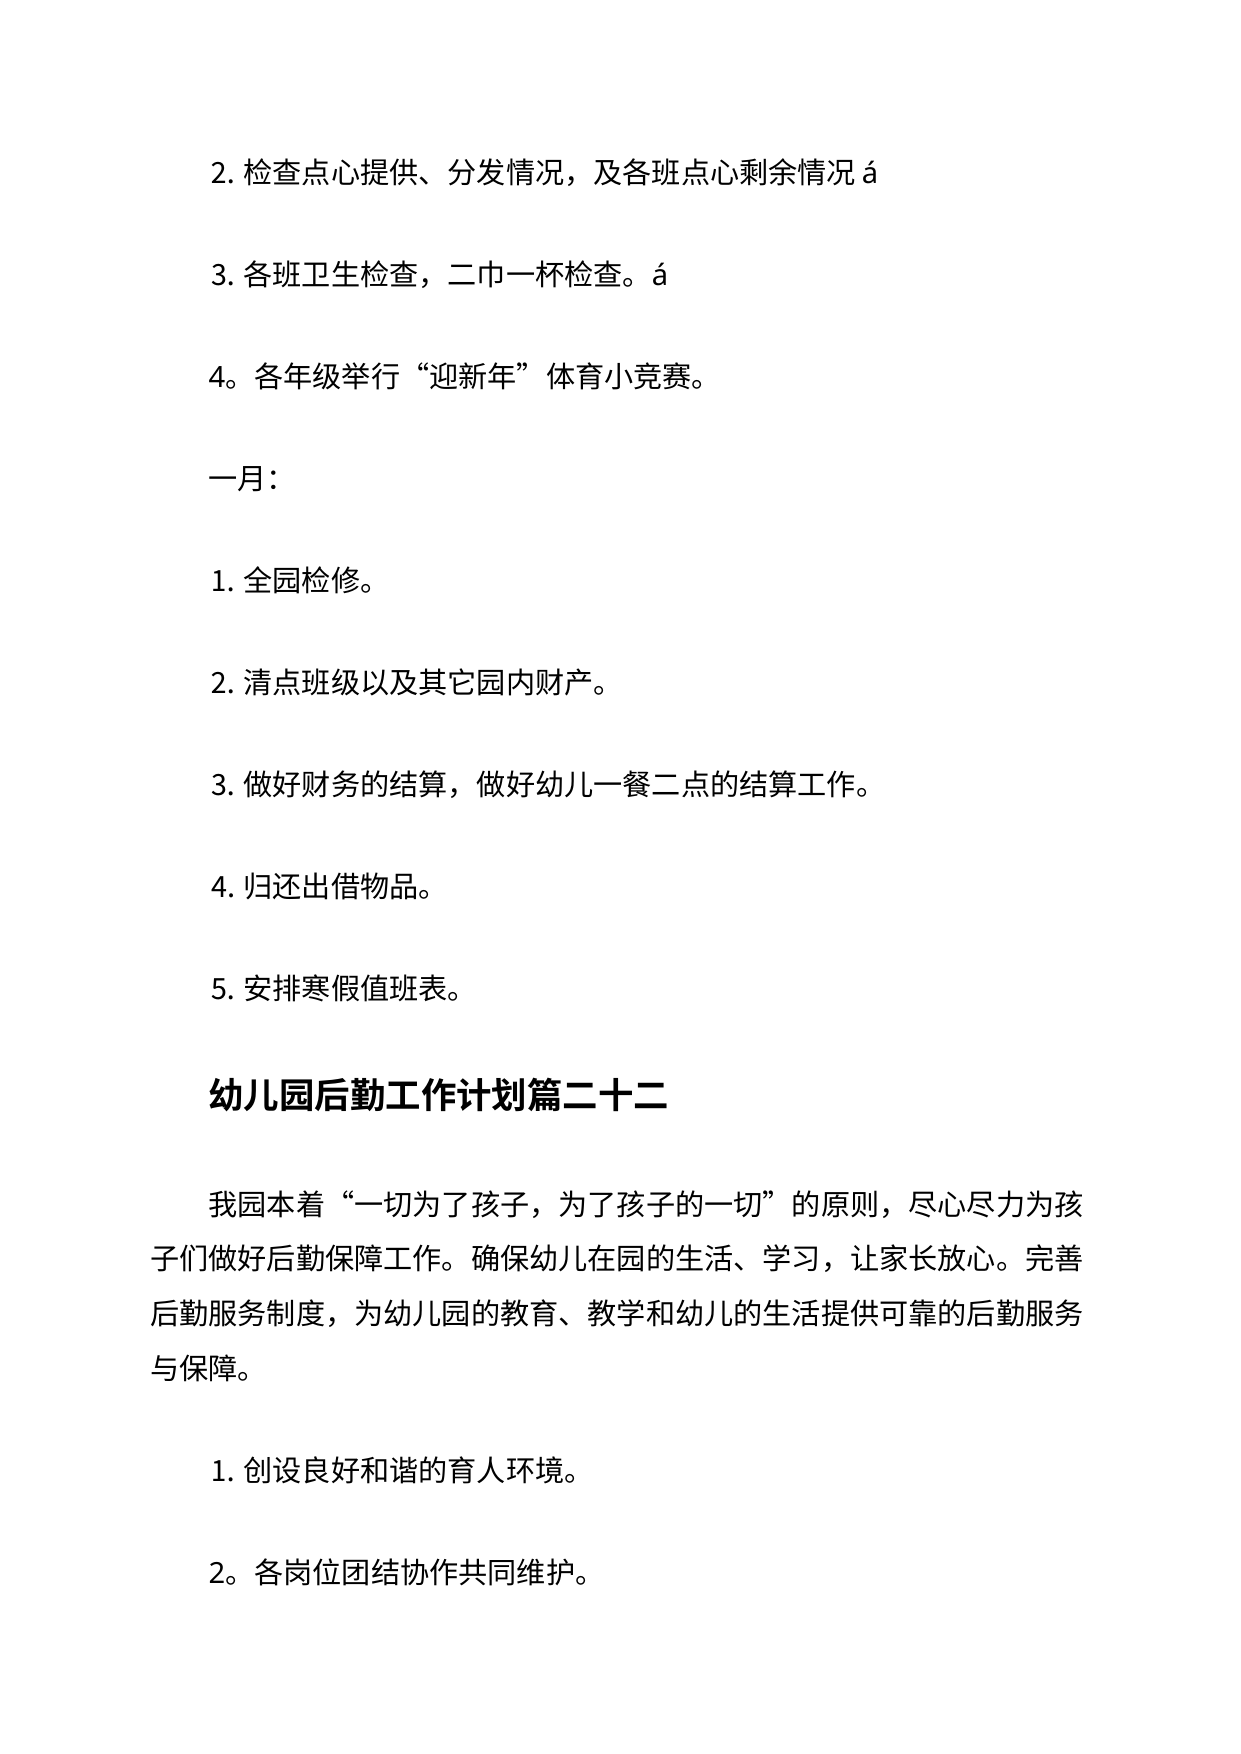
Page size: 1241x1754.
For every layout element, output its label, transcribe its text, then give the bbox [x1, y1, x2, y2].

text ⒊各班卫生检查，二巾一杯检查。á [150, 252, 1090, 294]
text 2。各岗位团结协作共同维护。 [150, 1549, 1090, 1592]
text 幼儿园后勤工作计划篇二十二 [150, 1068, 1090, 1119]
text ⒈全园检修。 [150, 558, 1090, 600]
text ⒈创设良好和谐的育人环境。 [150, 1447, 1090, 1490]
text 一月： [150, 456, 1090, 498]
text ⒋归还出借物品。 [150, 864, 1090, 906]
text ⒌安排寒假值班表。 [150, 966, 1090, 1008]
text ⒉清点班级以及其它园内财产。 [150, 660, 1090, 702]
text ⒉检查点心提供、分发情况，及各班点心剩余情况á [150, 150, 1090, 192]
text 4。各年级举行“迎新年”体育小竞赛。 [150, 354, 1090, 396]
text 我园本着“一切为了孩子，为了孩子的一切”的原则，尽心尽力为孩子们做好后勤保障工作。确保幼儿在园的生活、学习，让家长放心。完善后勤服务制度，为幼儿园的教育、教学和幼儿的生活提供可靠的后勤服务与保障。 [150, 1181, 1090, 1388]
text ⒊做好财务的结算，做好幼儿一餐二点的结算工作。 [150, 762, 1090, 804]
